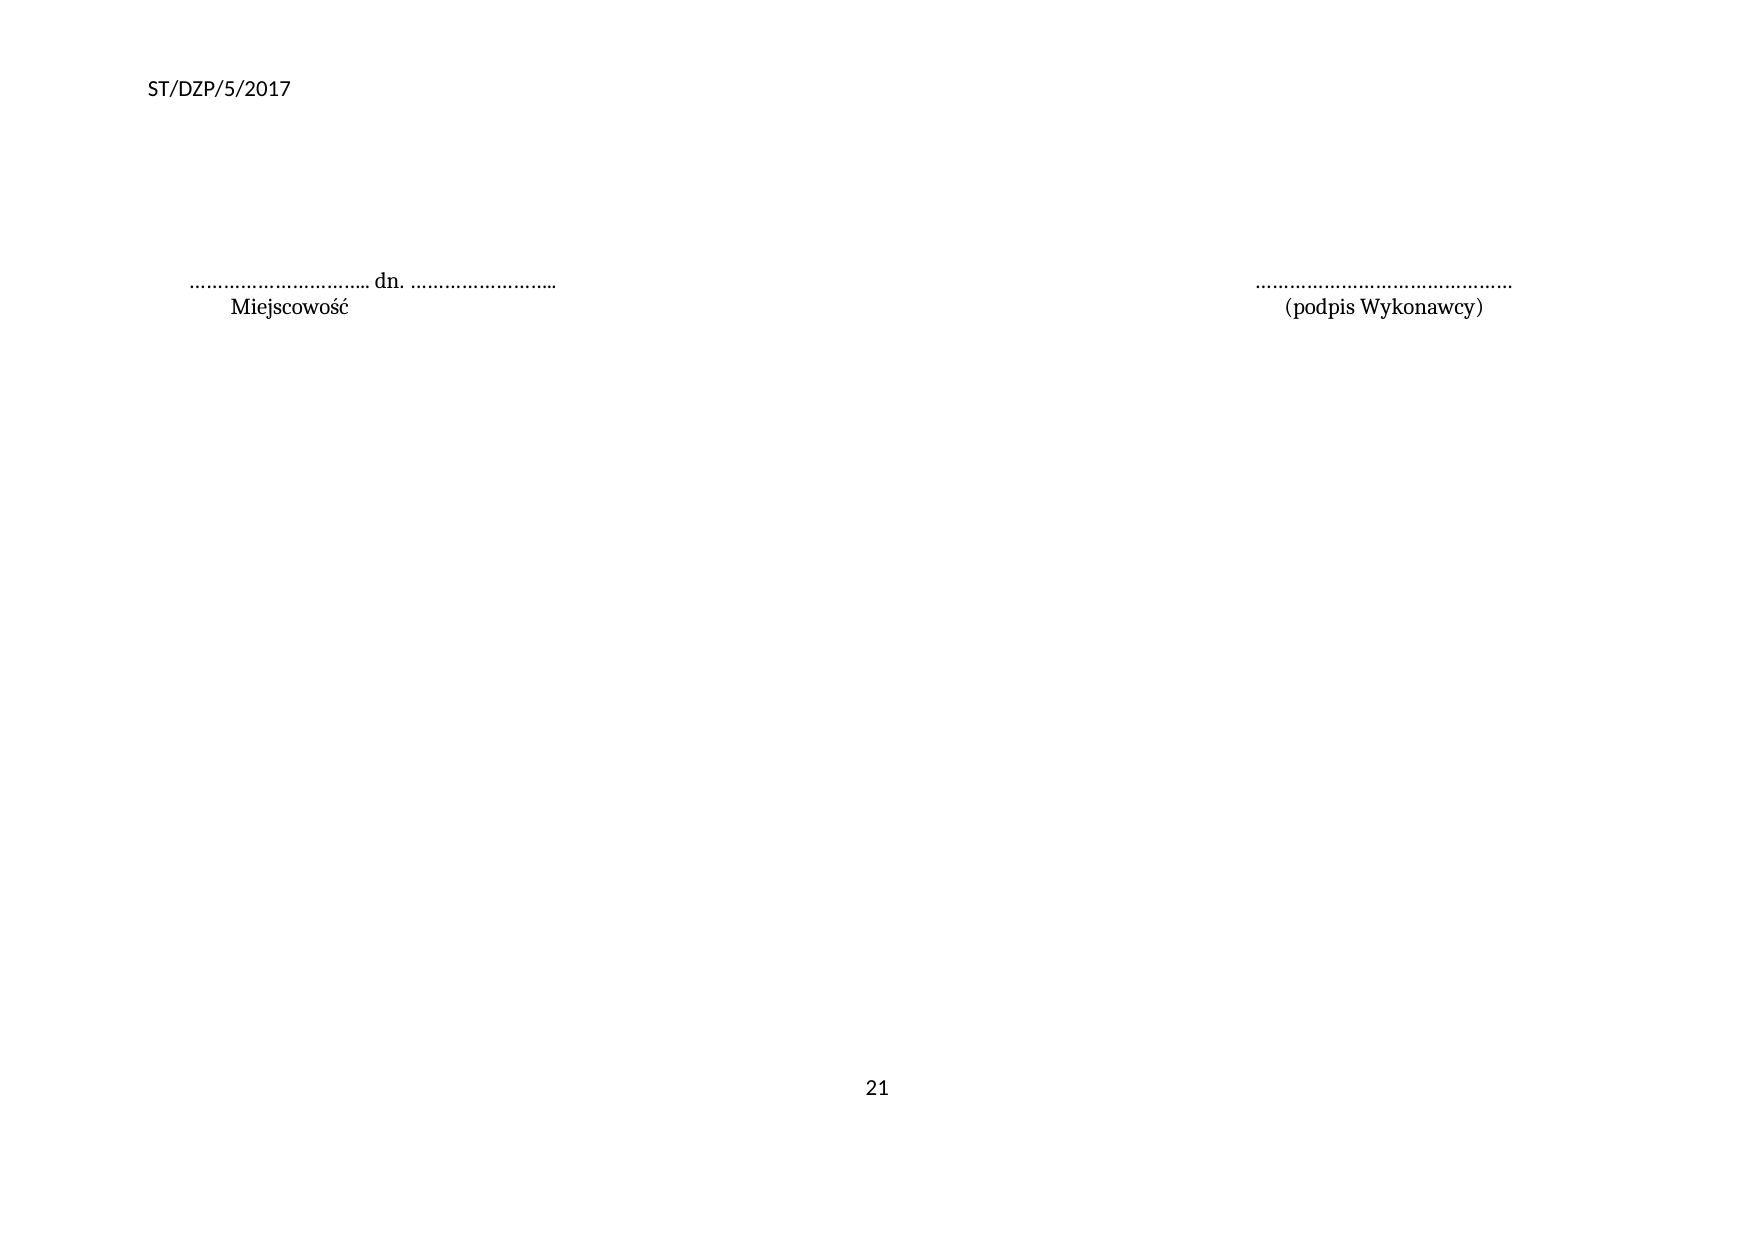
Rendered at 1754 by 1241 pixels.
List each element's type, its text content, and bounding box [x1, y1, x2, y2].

text ………………………….. dn. …………………….. ……………………………………… [148, 267, 1606, 294]
text Miejscowość (podpis Wykonawcy) [148, 294, 1606, 320]
